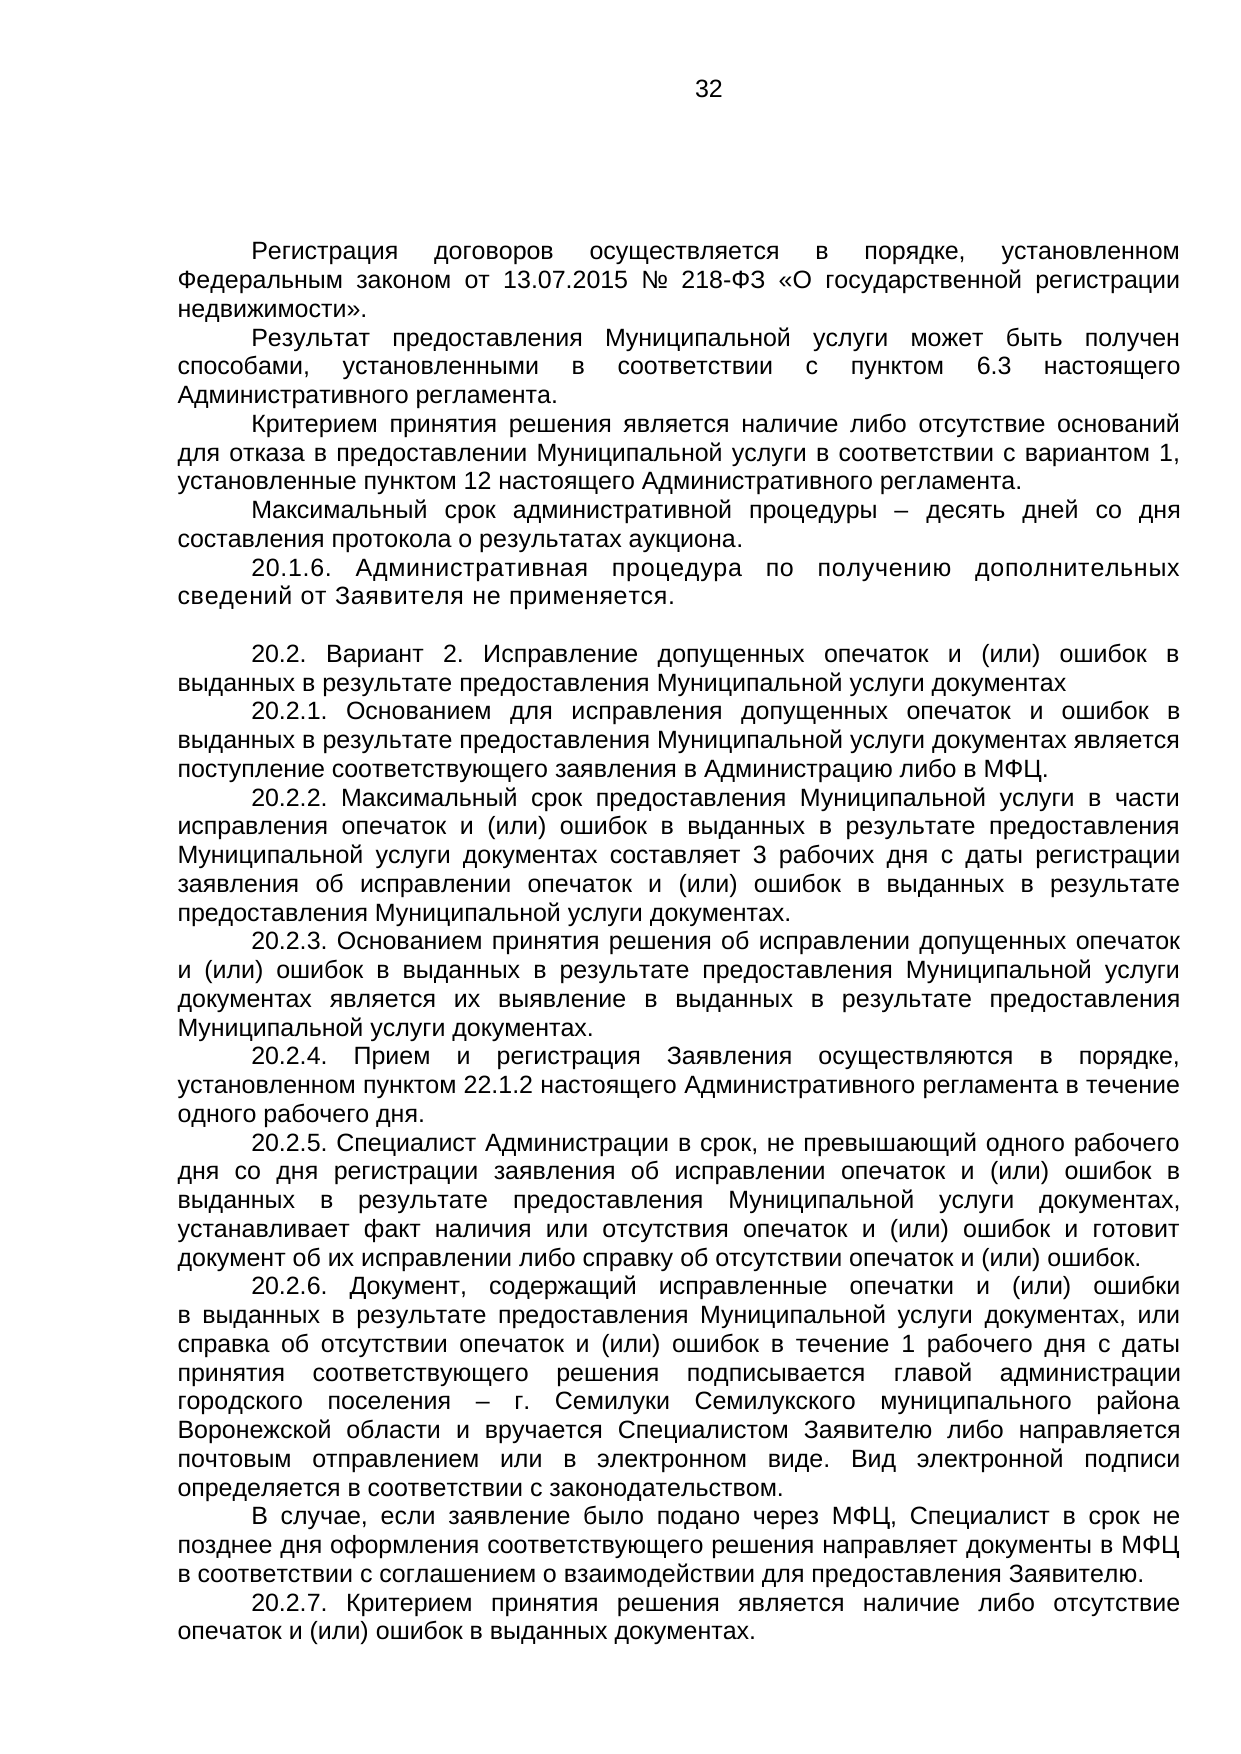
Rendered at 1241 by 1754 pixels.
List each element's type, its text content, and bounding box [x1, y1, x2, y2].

text Результат предоставления Муниципальной услуги может быть получен способами, установленными в соответствии с пунктом 6.3 настоящего Административного регламента. [177, 322, 1181, 409]
text Критерием принятия решения является наличие либо отсутствие оснований для отказа в предоставлении Муниципальной услуги в соответствии с вариантом 1, установленные пунктом 12 настоящего Административного регламента. [177, 409, 1181, 495]
text 20.2.3. Основанием принятия решения об исправлении допущенных опечаток и (или) ошибок в выданных в результате предоставления Муниципальной услуги документах является их выявление в выданных в результате предоставления Муниципальной услуги документах. [177, 926, 1181, 1041]
text 20.2.5. Специалист Администрации в срок, не превышающий одного рабочего дня со дня регистрации заявления об исправлении опечаток и (или) ошибок в выданных в результате предоставления Муниципальной услуги документах, устанавливает факт наличия или отсутствия опечаток и (или) ошибок и готовит документ об их исправлении либо справку об отсутствии опечаток и (или) ошибок. [177, 1127, 1181, 1271]
text Максимальный срок административной процедуры – десять дней со дня составления протокола о результатах аукциона. [177, 495, 1181, 552]
list 20.2. Вариант 2. Исправление допущенных опечаток и (или) ошибок в выданных в результате предоставления Муниципальной услуги документах [177, 639, 1181, 696]
text 20.2.1. Основанием для исправления допущенных опечаток и ошибок в выданных в результате предоставления Муниципальной услуги документах является поступление соответствующего заявления в Администрацию либо в МФЦ. [177, 696, 1181, 782]
text 20.2.6. Документ, содержащий исправленные опечатки и (или) ошибки в выданных в результате предоставления Муниципальной услуги документах, или справка об отсутствии опечаток и (или) ошибок в течение 1 рабочего дня с даты принятия соответствующего решения подписывается главой администрации городского поселения – г. Семилуки Семилукского муниципального района Воронежской области и вручается Специалистом Заявителю либо направляется почтовым отправлением или в электронном виде. Вид электронной подписи определяется в соответствии с законодательством. [177, 1271, 1181, 1501]
text 20.2.7. Критерием принятия решения является наличие либо отсутствие опечаток и (или) ошибок в выданных документах. [177, 1587, 1181, 1645]
text Регистрация договоров осуществляется в порядке, установленном Федеральным законом от 13.07.2015 № 218-ФЗ «О государственной регистрации недвижимости». [177, 236, 1181, 322]
text 20.1.6. Административная процедура по получению дополнительных сведений от Заявителя не применяется. [177, 552, 1181, 610]
text В случае, если заявление было подано через МФЦ, Специалист в срок не позднее дня оформления соответствующего решения направляет документы в МФЦ в соответствии с соглашением о взаимодействии для предоставления Заявителю. [177, 1501, 1181, 1587]
text 20.2.2. Максимальный срок предоставления Муниципальной услуги в части исправления опечаток и (или) ошибок в выданных в результате предоставления Муниципальной услуги документах составляет 3 рабочих дня с даты регистрации заявления об исправлении опечаток и (или) ошибок в выданных в результате предоставления Муниципальной услуги документах. [177, 782, 1181, 926]
text 20.2.4. Прием и регистрация Заявления осуществляются в порядке, установленном пунктом 22.1.2 настоящего Административного регламента в течение одного рабочего дня. [177, 1041, 1181, 1127]
